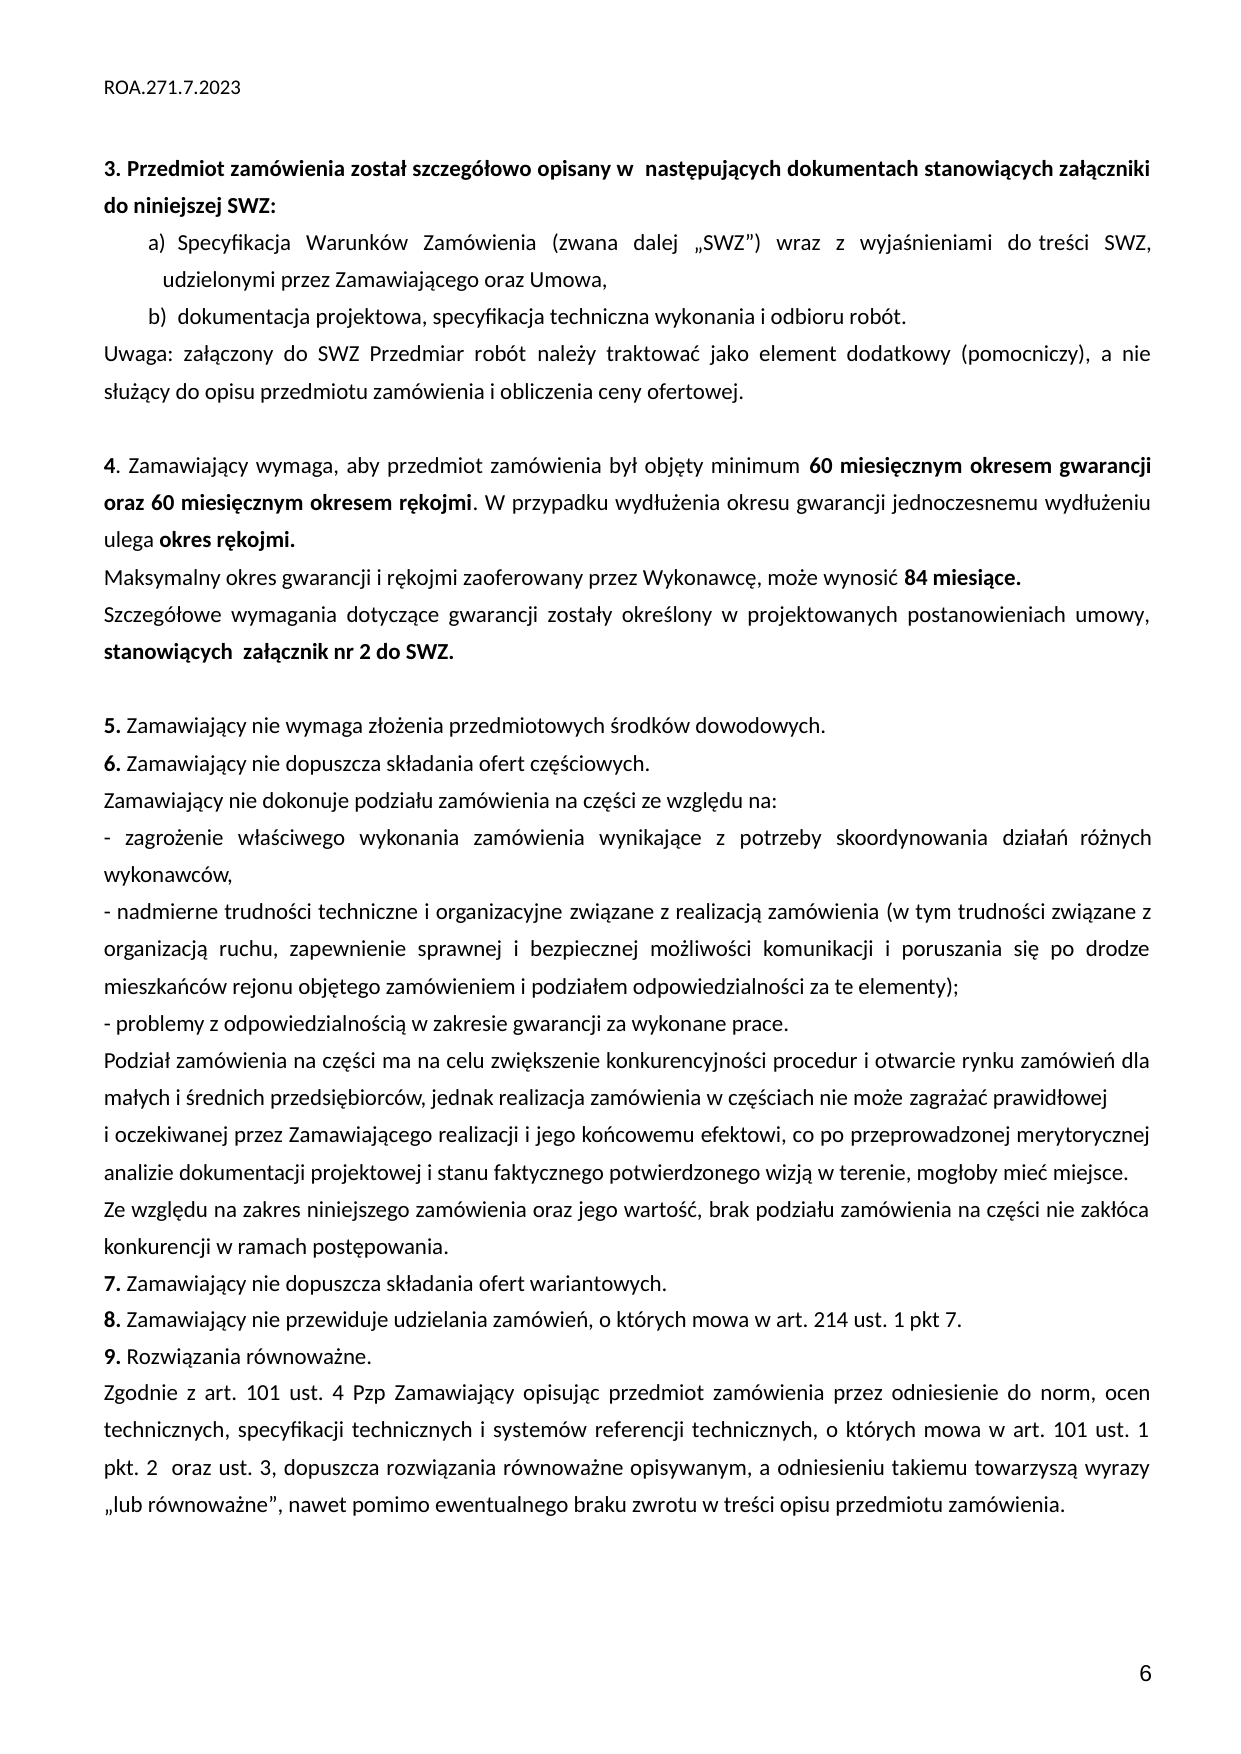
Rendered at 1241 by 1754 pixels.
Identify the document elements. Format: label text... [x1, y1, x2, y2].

list 4. Zamawiający wymaga, aby przedmiot zamówienia był objęty minimum 60 miesięcznym okresem gwarancji oraz 60 miesięcznym okresem rękojmi. W przypadku wydłużenia okresu gwarancji jednoczesnemu wydłużeniu ulega okres rękojmi. [103, 451, 1152, 553]
list Specyfikacja Warunków Zamówienia (zwana dalej „SWZ”) wraz z wyjaśnieniami do treści SWZ, udzielonymi przez Zamawiającego oraz Umowa, [148, 228, 1152, 293]
text Ze względu na zakres niniejszego zamówienia oraz jego wartość, brak podziału zamówienia na części nie zakłóca konkurencji w ramach postępowania. [103, 1195, 1152, 1260]
text 5. Zamawiający nie wymaga złożenia przedmiotowych środków dowodowych. [103, 711, 1152, 739]
text - problemy z odpowiedzialnością w zakresie gwarancji za wykonane prace. [103, 1009, 1152, 1037]
text i oczekiwanej przez Zamawiającego realizacji i jego końcowemu efektowi, co po przeprowadzonej merytorycznej analizie dokumentacji projektowej i stanu faktycznego potwierdzonego wizją w terenie, mogłoby mieć miejsce. [103, 1121, 1152, 1186]
text Zgodnie z art. 101 ust. 4 Pzp Zamawiający opisując przedmiot zamówienia przez odniesienie do norm, ocen technicznych, specyfikacji technicznych i systemów referencji technicznych, o których mowa w art. 101 ust. 1 pkt. 2 oraz ust. 3, dopuszcza rozwiązania równoważne opisywanym, a odniesieniu takiemu towarzyszą wyrazy „lub równoważne”, nawet pomimo ewentualnego braku zwrotu w treści opisu przedmiotu zamówienia. [103, 1378, 1152, 1518]
text 6. Zamawiający nie dopuszcza składania ofert częściowych. [103, 749, 1152, 777]
text 9. Rozwiązania równoważne. [103, 1342, 1152, 1370]
list dokumentacja projektowa, specyfikacja techniczna wykonania i odbioru robót. [148, 302, 1152, 330]
list Maksymalny okres gwarancji i rękojmi zaoferowany przez Wykonawcę, może wynosić 84 miesiące. [103, 563, 1152, 591]
text Uwaga: załączony do SWZ Przedmiar robót należy traktować jako element dodatkowy (pomocniczy), a nie służący do opisu przedmiotu zamówienia i obliczenia ceny ofertowej. [103, 339, 1152, 405]
text - zagrożenie właściwego wykonania zamówienia wynikające z potrzeby skoordynowania działań różnych wykonawców, [103, 823, 1152, 888]
text Zamawiający nie dokonuje podziału zamówienia na części ze względu na: [103, 786, 1152, 814]
text Szczegółowe wymagania dotyczące gwarancji zostały określony w projektowanych postanowieniach umowy, stanowiących załącznik nr 2 do SWZ. [103, 600, 1152, 665]
text 3. Przedmiot zamówienia został szczegółowo opisany w następujących dokumentach stanowiących załączniki do niniejszej SWZ: [103, 154, 1152, 219]
text Podział zamówienia na części ma na celu zwiększenie konkurencyjności procedur i otwarcie rynku zamówień dla małych i średnich przedsiębiorców, jednak realizacja zamówienia w częściach nie może zagrażać prawidłowej [103, 1046, 1152, 1111]
text - nadmierne trudności techniczne i organizacyjne związane z realizacją zamówienia (w tym trudności związane z organizacją ruchu, zapewnienie sprawnej i bezpiecznej możliwości komunikacji i poruszania się po drodze mieszkańców rejonu objętego zamówieniem i podziałem odpowiedzialności za te elementy); [103, 897, 1152, 1000]
text 7. Zamawiający nie dopuszcza składania ofert wariantowych. [103, 1269, 1152, 1297]
text 8. Zamawiający nie przewiduje udzielania zamówień, o których mowa w art. 214 ust. 1 pkt 7. [103, 1306, 1152, 1334]
